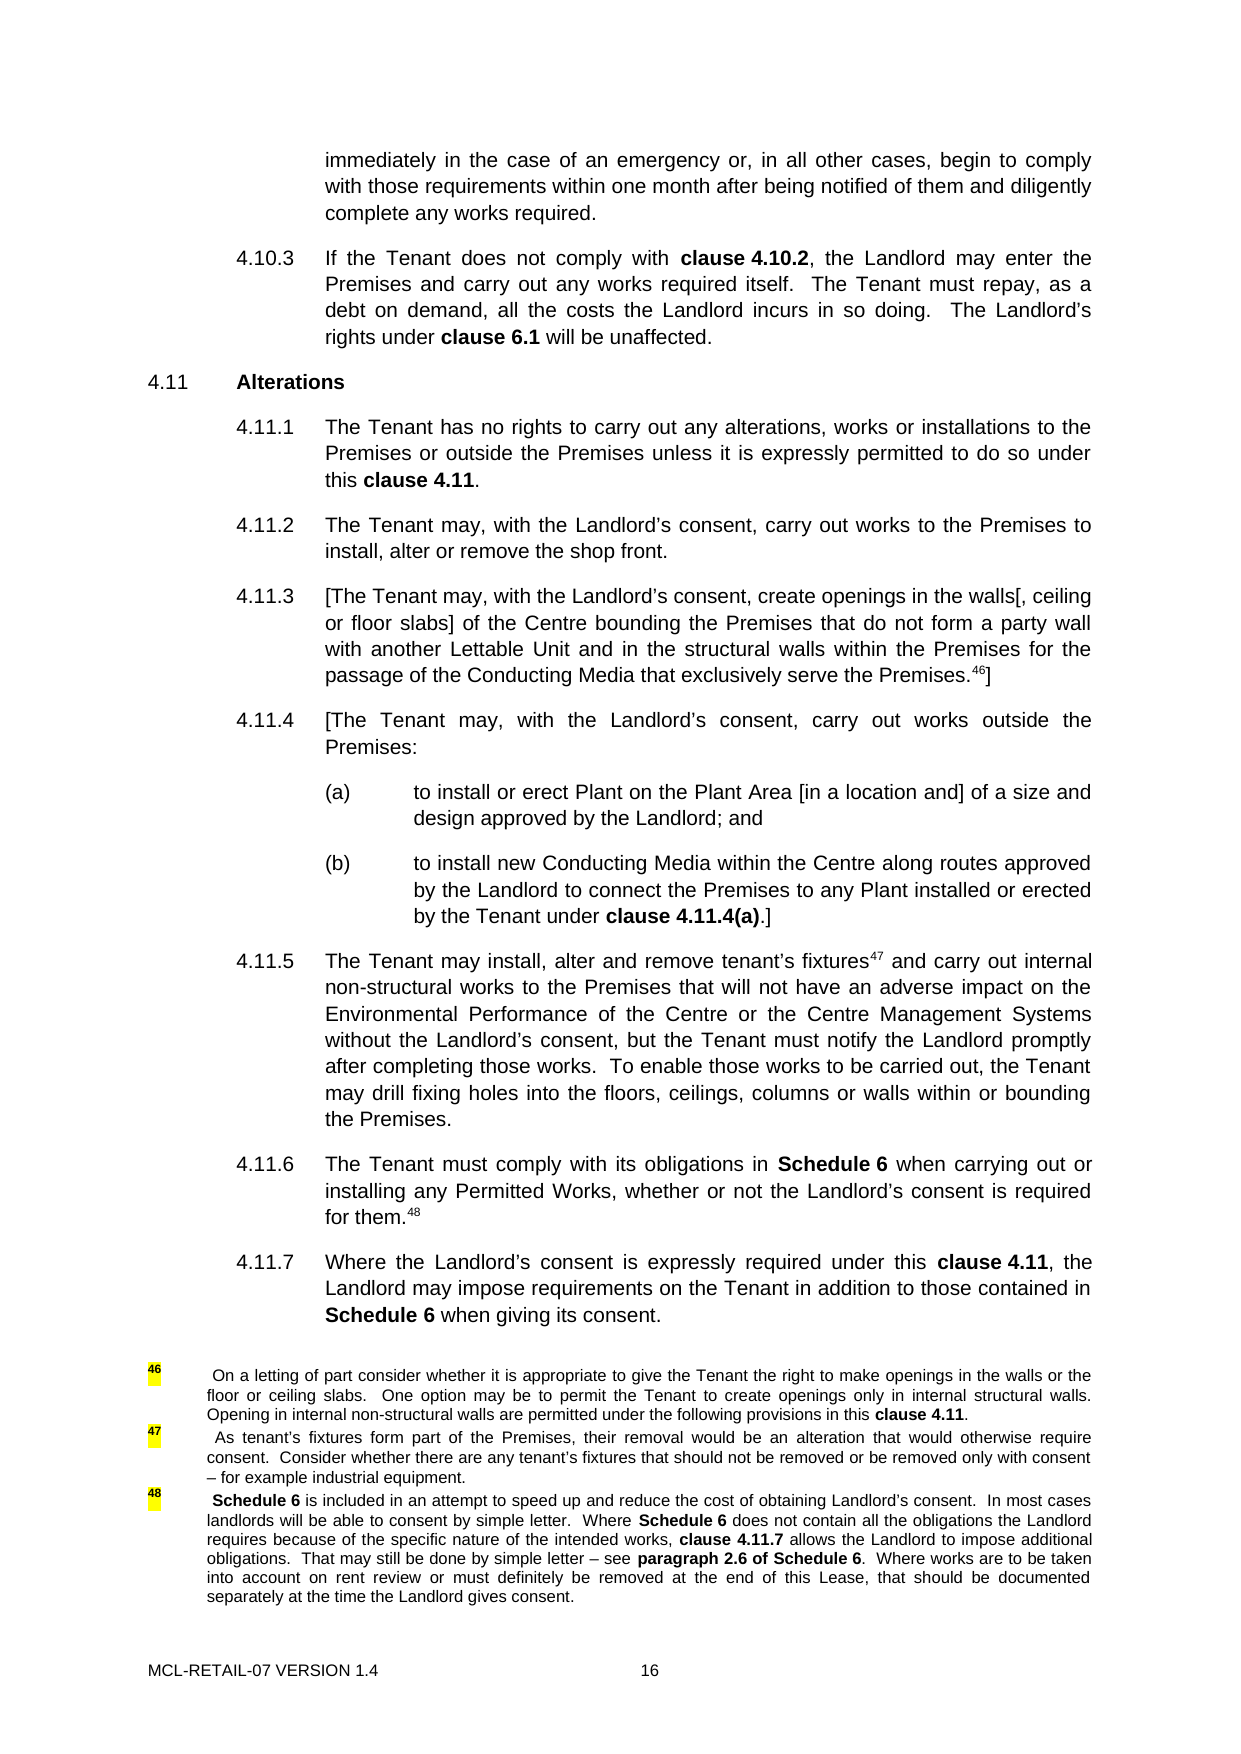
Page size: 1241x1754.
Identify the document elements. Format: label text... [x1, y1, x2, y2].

subtitle The Tenant may, with the Landlord’s consent, carry out works to the Premises to install, alter or remove the shop front. [236, 512, 1093, 563]
subtitle If the Tenant does not comply with clause 4.10.2, the Landlord may enter the Premises and carry out any works required itself. The Tenant must repay, as a debt on demand, all the costs the Landlord incurs in so doing. The Landlord’s rights under clause 6.1 will be unaffected. [236, 245, 1093, 348]
subtitle The Tenant may install, alter and remove tenant’s fixtures and carry out internal non-structural works to the Premises that will not have an adverse impact on the Environmental Performance of the Centre or the Centre Management Systems without the Landlord’s consent, but the Tenant must notify the Landlord promptly after completing those works. To enable those works to be carried out, the Tenant may drill fixing holes into the floors, ceilings, columns or walls within or bounding the Premises. [236, 949, 1093, 1131]
subtitle The Tenant has no rights to carry out any alterations, works or installations to the Premises or outside the Premises unless it is expressly permitted to do so under this clause 4.11. [236, 415, 1093, 491]
subtitle to install new Conducting Media within the Centre along routes approved by the Landlord to connect the Premises to any Plant installed or erected by the Tenant under clause 4.11.4(a).] [325, 851, 1093, 928]
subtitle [236, 148, 1093, 224]
subtitle [The Tenant may, with the Landlord’s consent, carry out works outside the Premises: [236, 708, 1093, 758]
subtitle to install or erect Plant on the Plant Area [in a location and] of a size and design approved by the Landlord; and [325, 779, 1093, 830]
subtitle The Tenant must comply with its obligations in Schedule 6 when carrying out or installing any Permitted Works, whether or not the Landlord’s consent is required for them. [236, 1152, 1093, 1229]
subtitle Alterations [148, 369, 1093, 393]
subtitle Where the Landlord’s consent is expressly required under this clause 4.11, the Landlord may impose requirements on the Tenant in addition to those contained in Schedule 6 when giving its consent. [236, 1250, 1093, 1327]
subtitle [The Tenant may, with the Landlord’s consent, create openings in the walls[, ceiling or floor slabs] of the Centre bounding the Premises that do not form a party wall with another Lettable Unit and in the structural walls within the Premises for the passage of the Conducting Media that exclusively serve the Premises.] [236, 584, 1093, 687]
